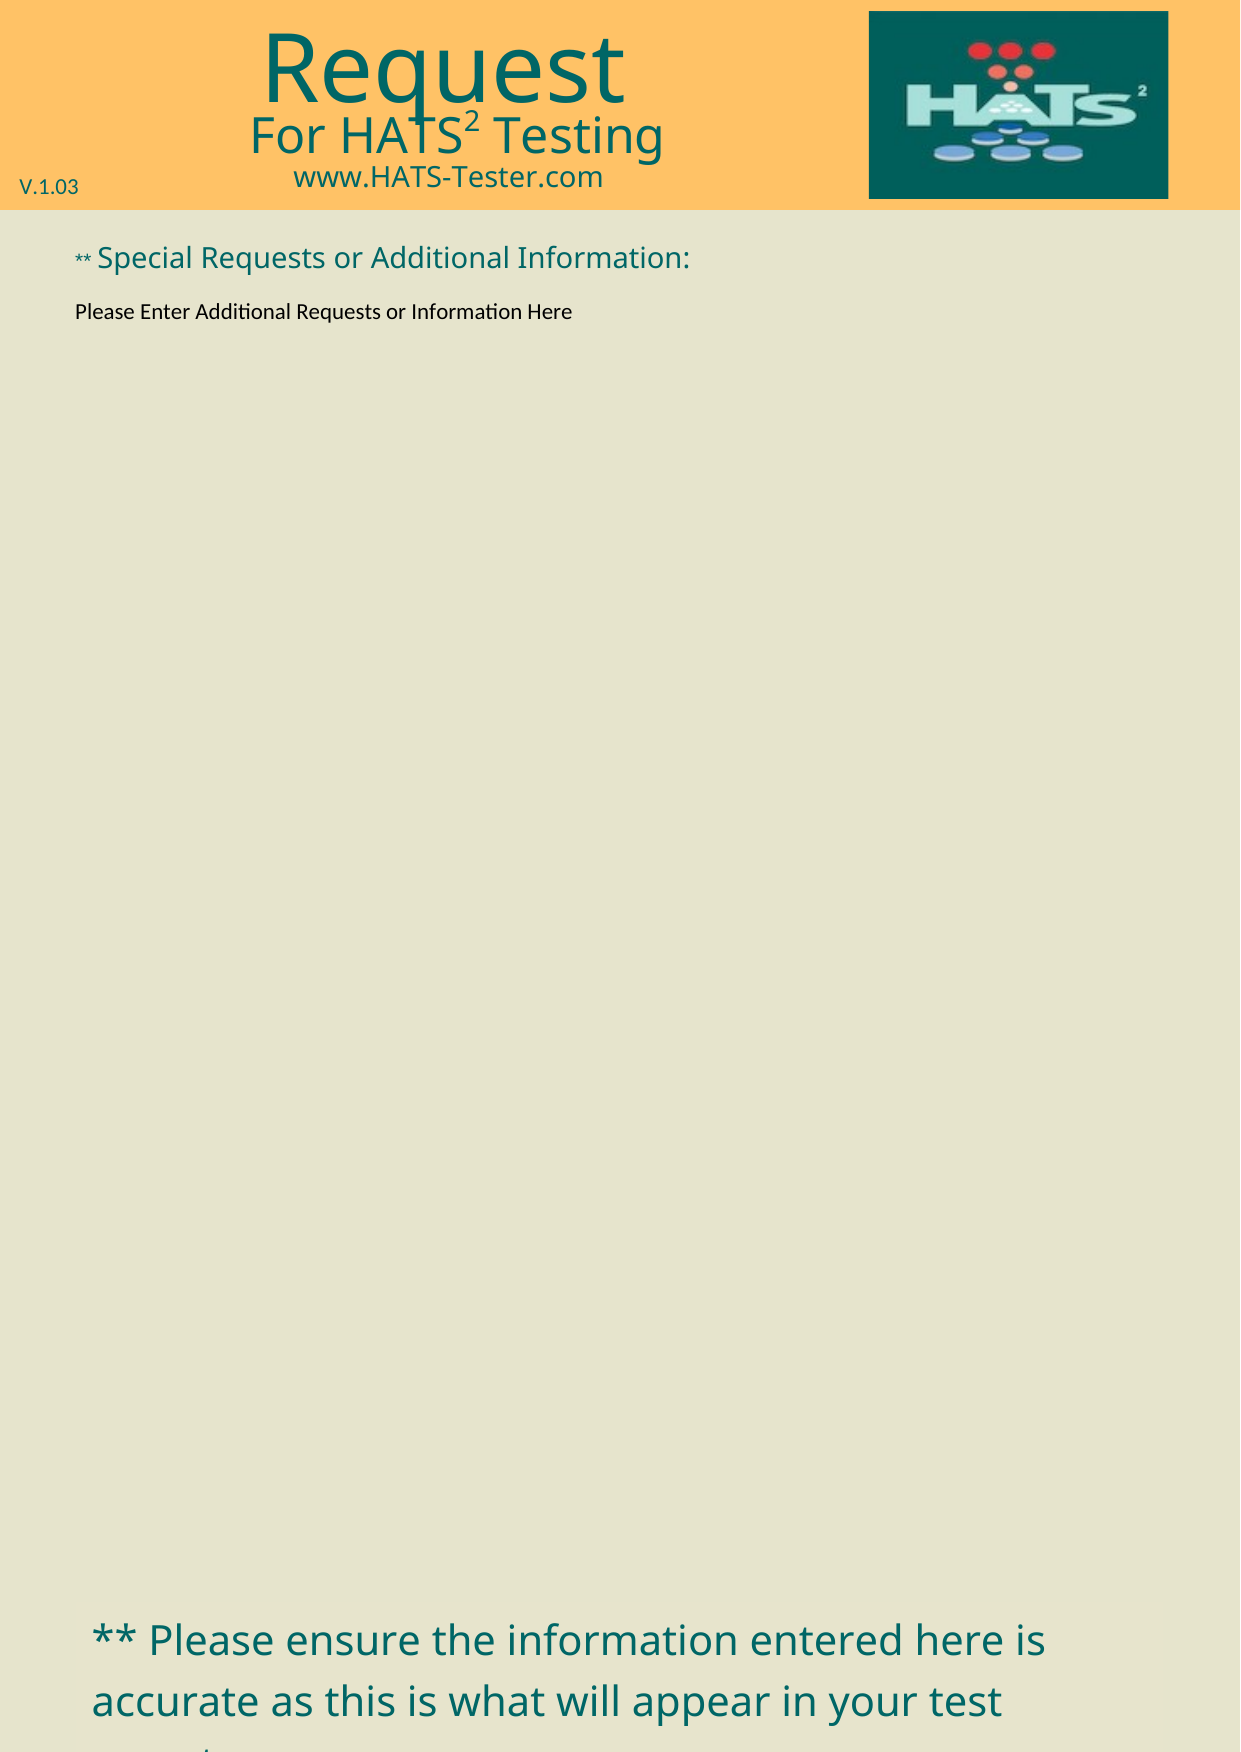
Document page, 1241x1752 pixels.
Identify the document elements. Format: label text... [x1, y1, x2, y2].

picture [868, 11, 1169, 199]
text ** Special Requests or Additional Information: [75, 135, 1165, 277]
